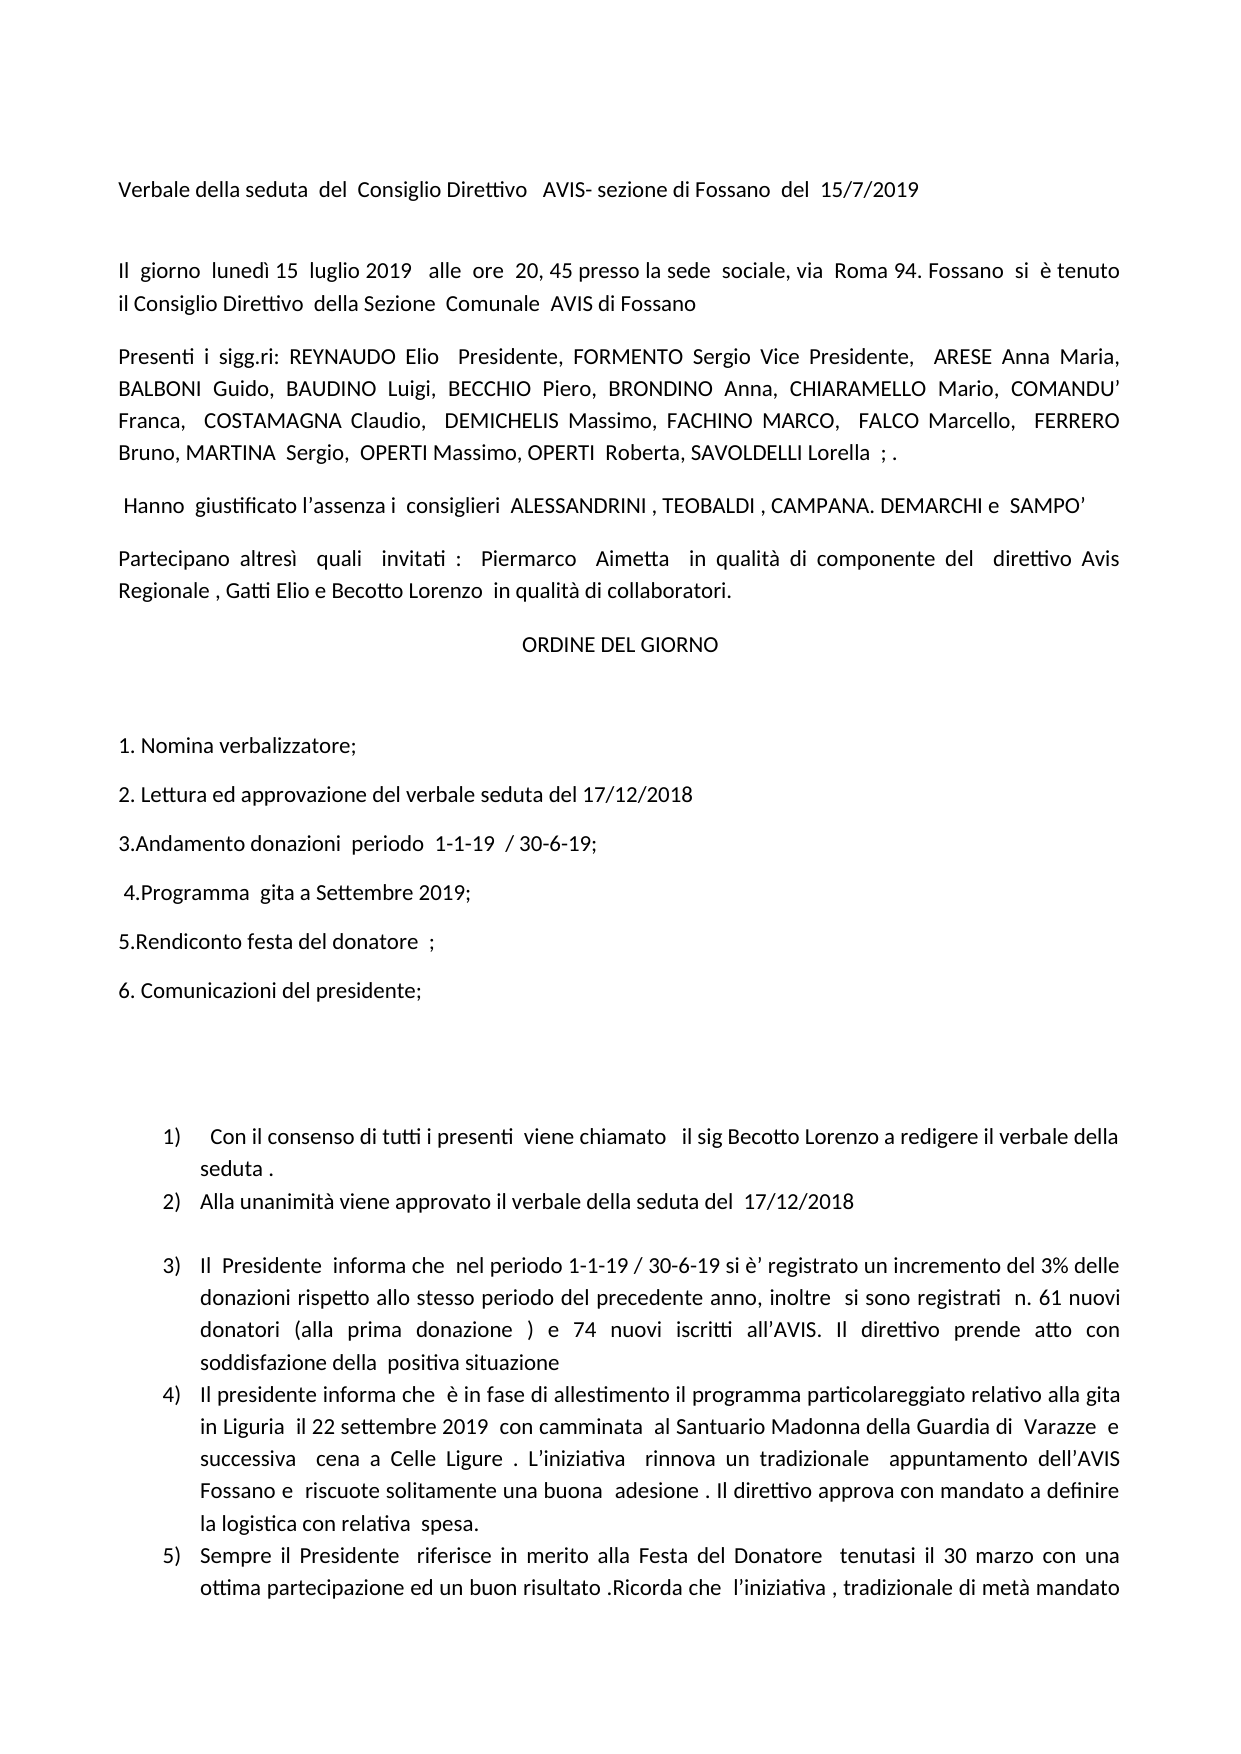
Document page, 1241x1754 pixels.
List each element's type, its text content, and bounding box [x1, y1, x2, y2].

text Il giorno lunedì 15 luglio 2019 alle ore 20, 45 presso la sede sociale, via Roma 94. Fossano si è tenuto il Consiglio Direttivo della Sezione Comunale AVIS di Fossano [118, 257, 1122, 317]
text Hanno giustificato l’assenza i consiglieri ALESSANDRINI , TEOBALDI , CAMPANA. DEMARCHI e SAMPO’ [118, 491, 1122, 519]
text 1. Nomina verbalizzatore; [118, 732, 1122, 759]
list Alla unanimità viene approvato il verbale della seduta del 17/12/2018 [162, 1187, 1122, 1215]
text Partecipano altresì quali invitati : Piermarco Aimetta in qualità di componente del direttivo Avis Regionale , Gatti Elio e Becotto Lorenzo in qualità di collaboratori. [118, 544, 1122, 605]
text Verbale della seduta del Consiglio Direttivo AVIS- sezione di Fossano del 15/7/2019 [118, 148, 1122, 204]
text 4.Programma gita a Settembre 2019; [118, 878, 1122, 906]
text 2. Lettura ed approvazione del verbale seduta del 17/12/2018 [118, 780, 1122, 808]
list Il presidente informa che è in fase di allestimento il programma particolareggiato relativo alla gita in Liguria il 22 settembre 2019 con camminata al Santuario Madonna della Guardia di Varazze e successiva cena a Celle Ligure . L’iniziativa rinnova un tradizionale appuntamento dell’AVIS Fossano e riscuote solitamente una buona adesione . Il direttivo approva con mandato a definire la logistica con relativa spesa. [162, 1380, 1122, 1537]
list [162, 1541, 1122, 1601]
text 3.Andamento donazioni periodo 1-1-19 / 30-6-19; [118, 829, 1122, 857]
list Con il consenso di tutti i presenti viene chiamato il sig Becotto Lorenzo a redigere il verbale della seduta . [162, 1122, 1122, 1183]
text 6. Comunicazioni del presidente; [118, 976, 1122, 1004]
list Il Presidente informa che nel periodo 1-1-19 / 30-6-19 si è’ registrato un incremento del 3% delle donazioni rispetto allo stesso periodo del precedente anno, inoltre si sono registrati n. 61 nuovi donatori (alla prima donazione ) e 74 nuovi iscritti all’AVIS. Il direttivo prende atto con soddisfazione della positiva situazione [162, 1251, 1122, 1376]
text 5.Rendiconto festa del donatore ; [118, 927, 1122, 955]
text ORDINE DEL GIORNO [118, 630, 1122, 658]
text Presenti i sigg.ri: REYNAUDO Elio Presidente, FORMENTO Sergio Vice Presidente, ARESE Anna Maria, BALBONI Guido, BAUDINO Luigi, BECCHIO Piero, BRONDINO Anna, CHIARAMELLO Mario, COMANDU’ Franca, COSTAMAGNA Claudio, DEMICHELIS Massimo, FACHINO MARCO, FALCO Marcello, FERRERO Bruno, MARTINA Sergio, OPERTI Massimo, OPERTI Roberta, SAVOLDELLI Lorella ; . [118, 342, 1122, 466]
